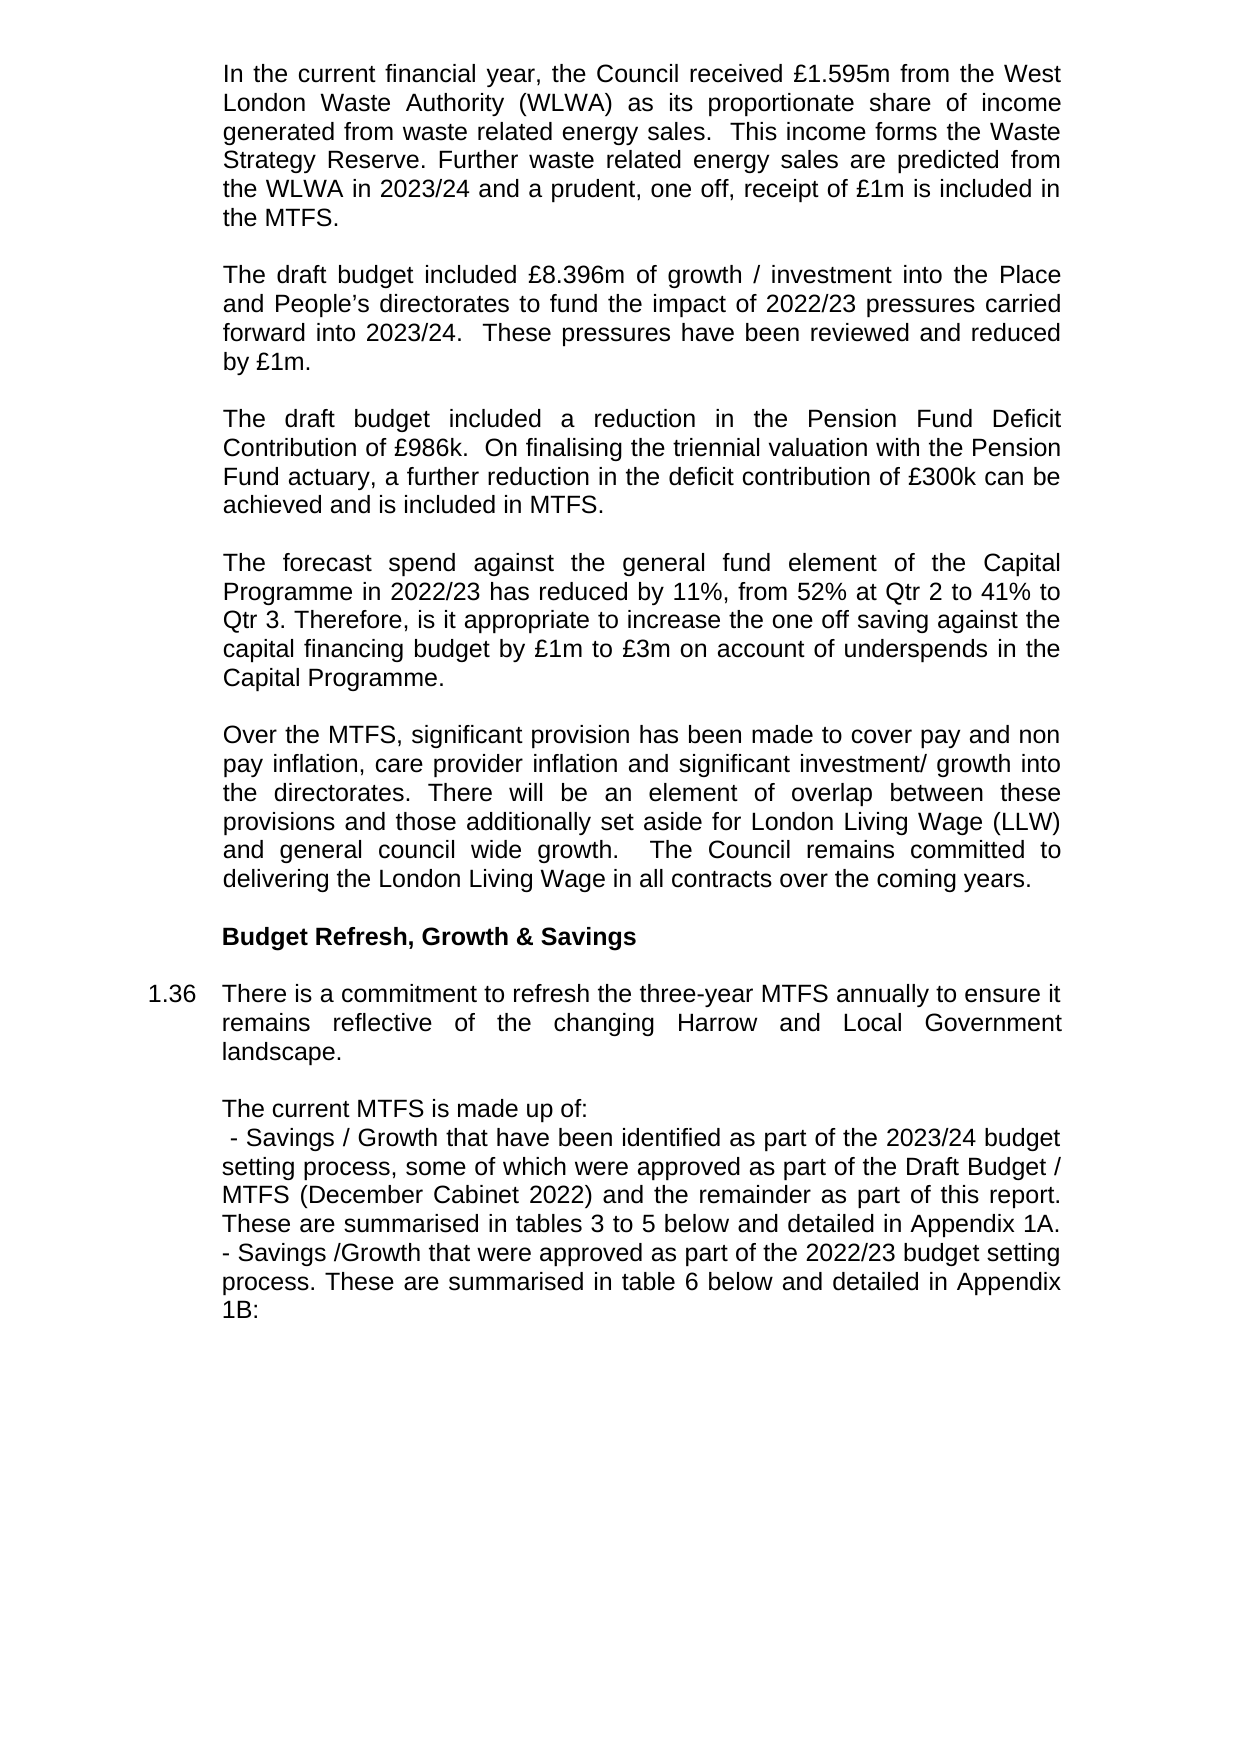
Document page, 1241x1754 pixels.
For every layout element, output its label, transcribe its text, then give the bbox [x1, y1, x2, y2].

text - Savings / Growth that have been identified as part of the 2023/24 budget setting process, some of which were approved as part of the Draft Budget / MTFS (December Cabinet 2022) and the remainder as part of this report. These are summarised in tables 3 to 5 below and detailed in Appendix 1A. - Savings /Growth that were approved as part of the 2022/23 budget setting process. These are summarised in table 6 below and detailed in Appendix 1B: [222, 1123, 1063, 1324]
text In the current financial year, the Council received £1.595m from the West London Waste Authority (WLWA) as its proportionate share of income generated from waste related energy sales. This income forms the Waste Strategy Reserve. Further waste related energy sales are predicted from the WLWA in 2023/24 and a prudent, one off, receipt of £1m is included in the MTFS. [223, 59, 1063, 232]
text Over the MTFS, significant provision has been made to cover pay and non pay inflation, care provider inflation and significant investment/ growth into the directorates. There will be an element of overlap between these provisions and those additionally set aside for London Living Wage (LLW) and general council wide growth. The Council remains committed to delivering the London Living Wage in all contracts over the coming years. [223, 720, 1063, 893]
text The draft budget included a reduction in the Pension Fund Deficit Contribution of £986k. On finalising the triennial valuation with the Pension Fund actuary, a further reduction in the deficit contribution of £300k can be achieved and is included in MTFS. [223, 404, 1063, 519]
text The current MTFS is made up of: [222, 1094, 1063, 1123]
text The forecast spend against the general fund element of the Capital Programme in 2022/23 has reduced by 11%, from 52% at Qtr 2 to 41% to Qtr 3. Therefore, is it appropriate to increase the one off saving against the capital financing budget by £1m to £3m on account of underspends in the Capital Programme. [223, 548, 1063, 692]
text The draft budget included £8.396m of growth / investment into the Place and People’s directorates to fund the impact of 2022/23 pressures carried forward into 2023/24. These pressures have been reviewed and reduced by £1m. [223, 260, 1063, 375]
text 1.36 There is a commitment to refresh the three-year MTFS annually to ensure it remains reflective of the changing Harrow and Local Government landscape. [148, 979, 1063, 1065]
text Budget Refresh, Growth & Savings [148, 922, 1063, 950]
